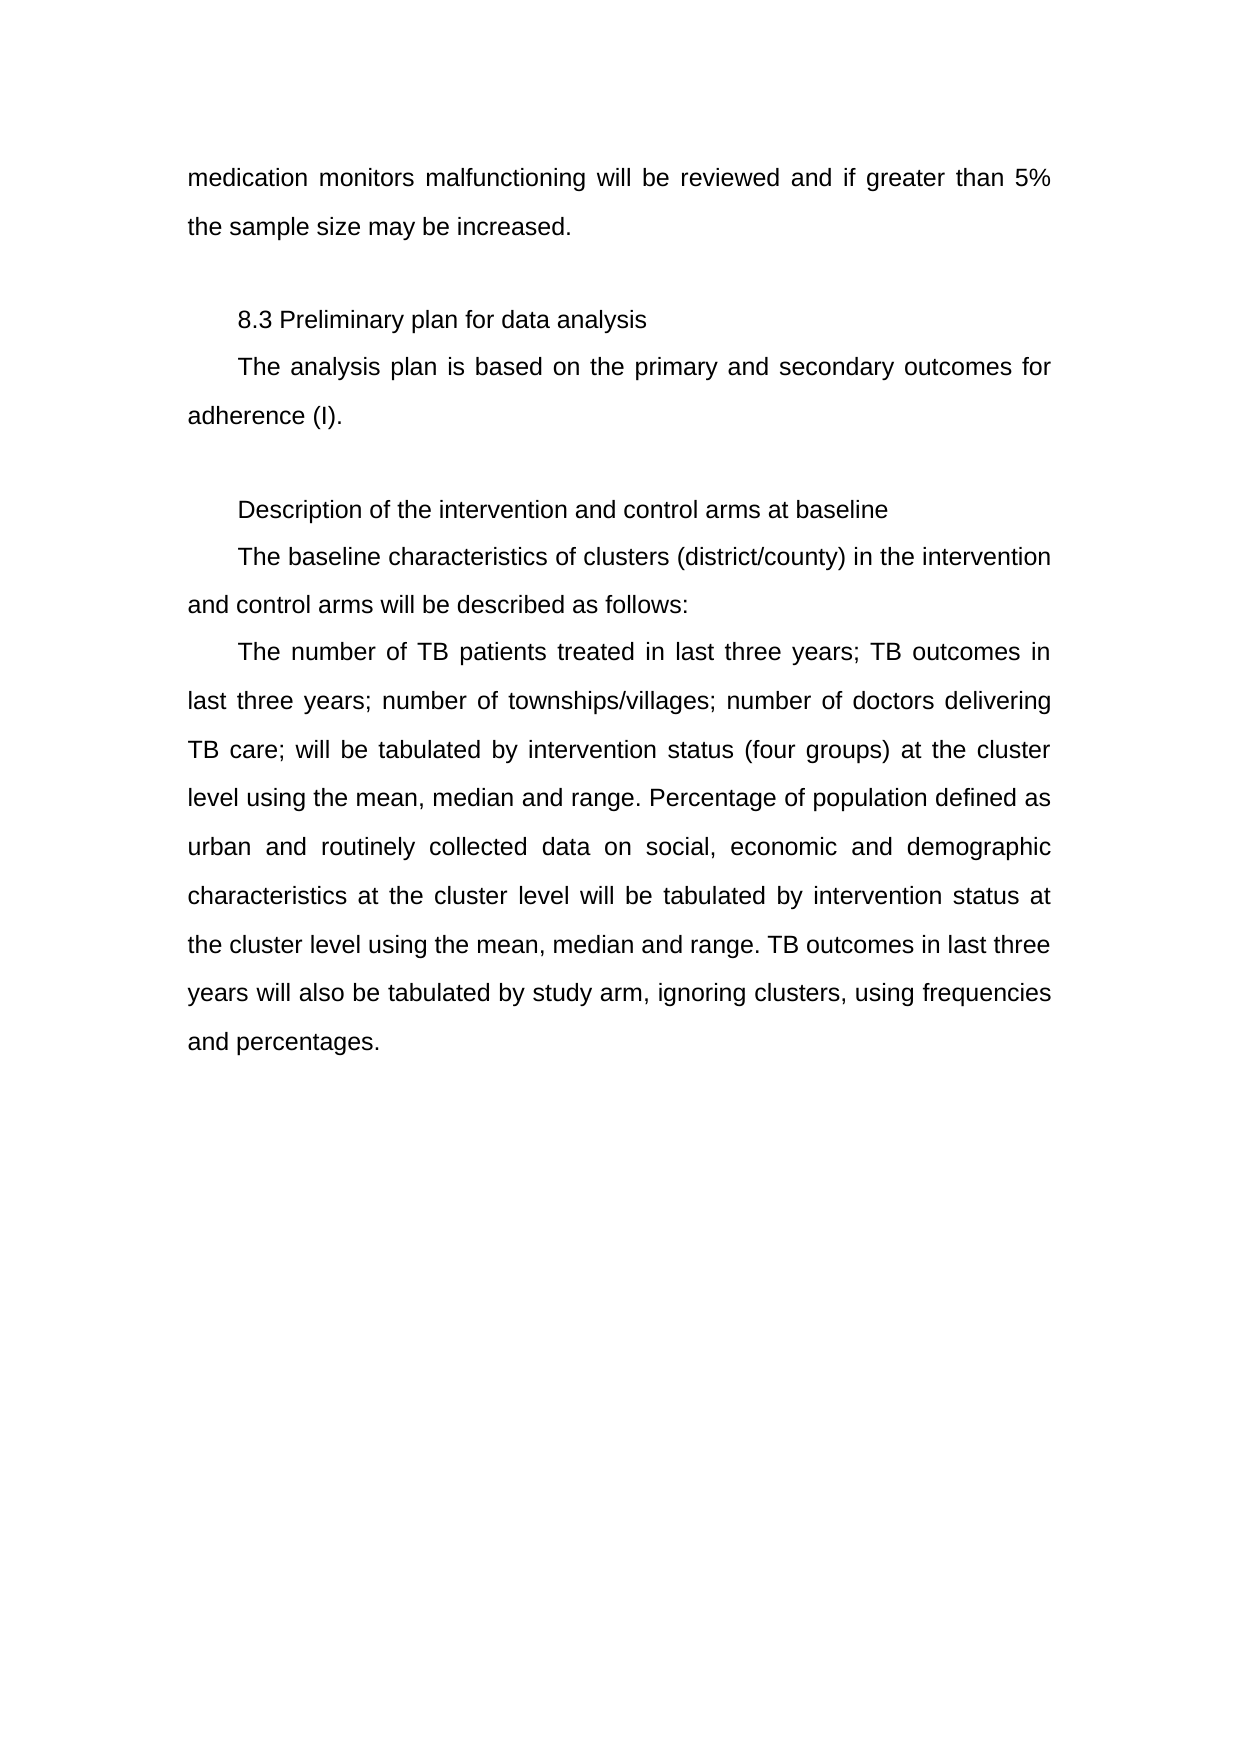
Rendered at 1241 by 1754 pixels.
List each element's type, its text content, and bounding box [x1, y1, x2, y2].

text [187, 161, 1053, 242]
text The analysis plan is based on the primary and secondary outcomes for adherence (I). [187, 350, 1053, 432]
text The number of TB patients treated in last three years; TB outcomes in last three years; number of townships/villages; number of doctors delivering TB care; will be tabulated by intervention status (four groups) at the cluster level using the mean, median and range. Percentage of population defined as urban and routinely collected data on social, economic and demographic characteristics at the cluster level will be tabulated by intervention status at the cluster level using the mean, median and range. TB outcomes in last three years will also be tabulated by study arm, ignoring clusters, using frequencies and percentages. [187, 635, 1053, 1058]
text 8.3 Preliminary plan for data analysis [187, 303, 1053, 336]
text The baseline characteristics of clusters (district/county) in the intervention and control arms will be described as follows: [187, 540, 1053, 621]
text Description of the intervention and control arms at baseline [187, 493, 1053, 525]
